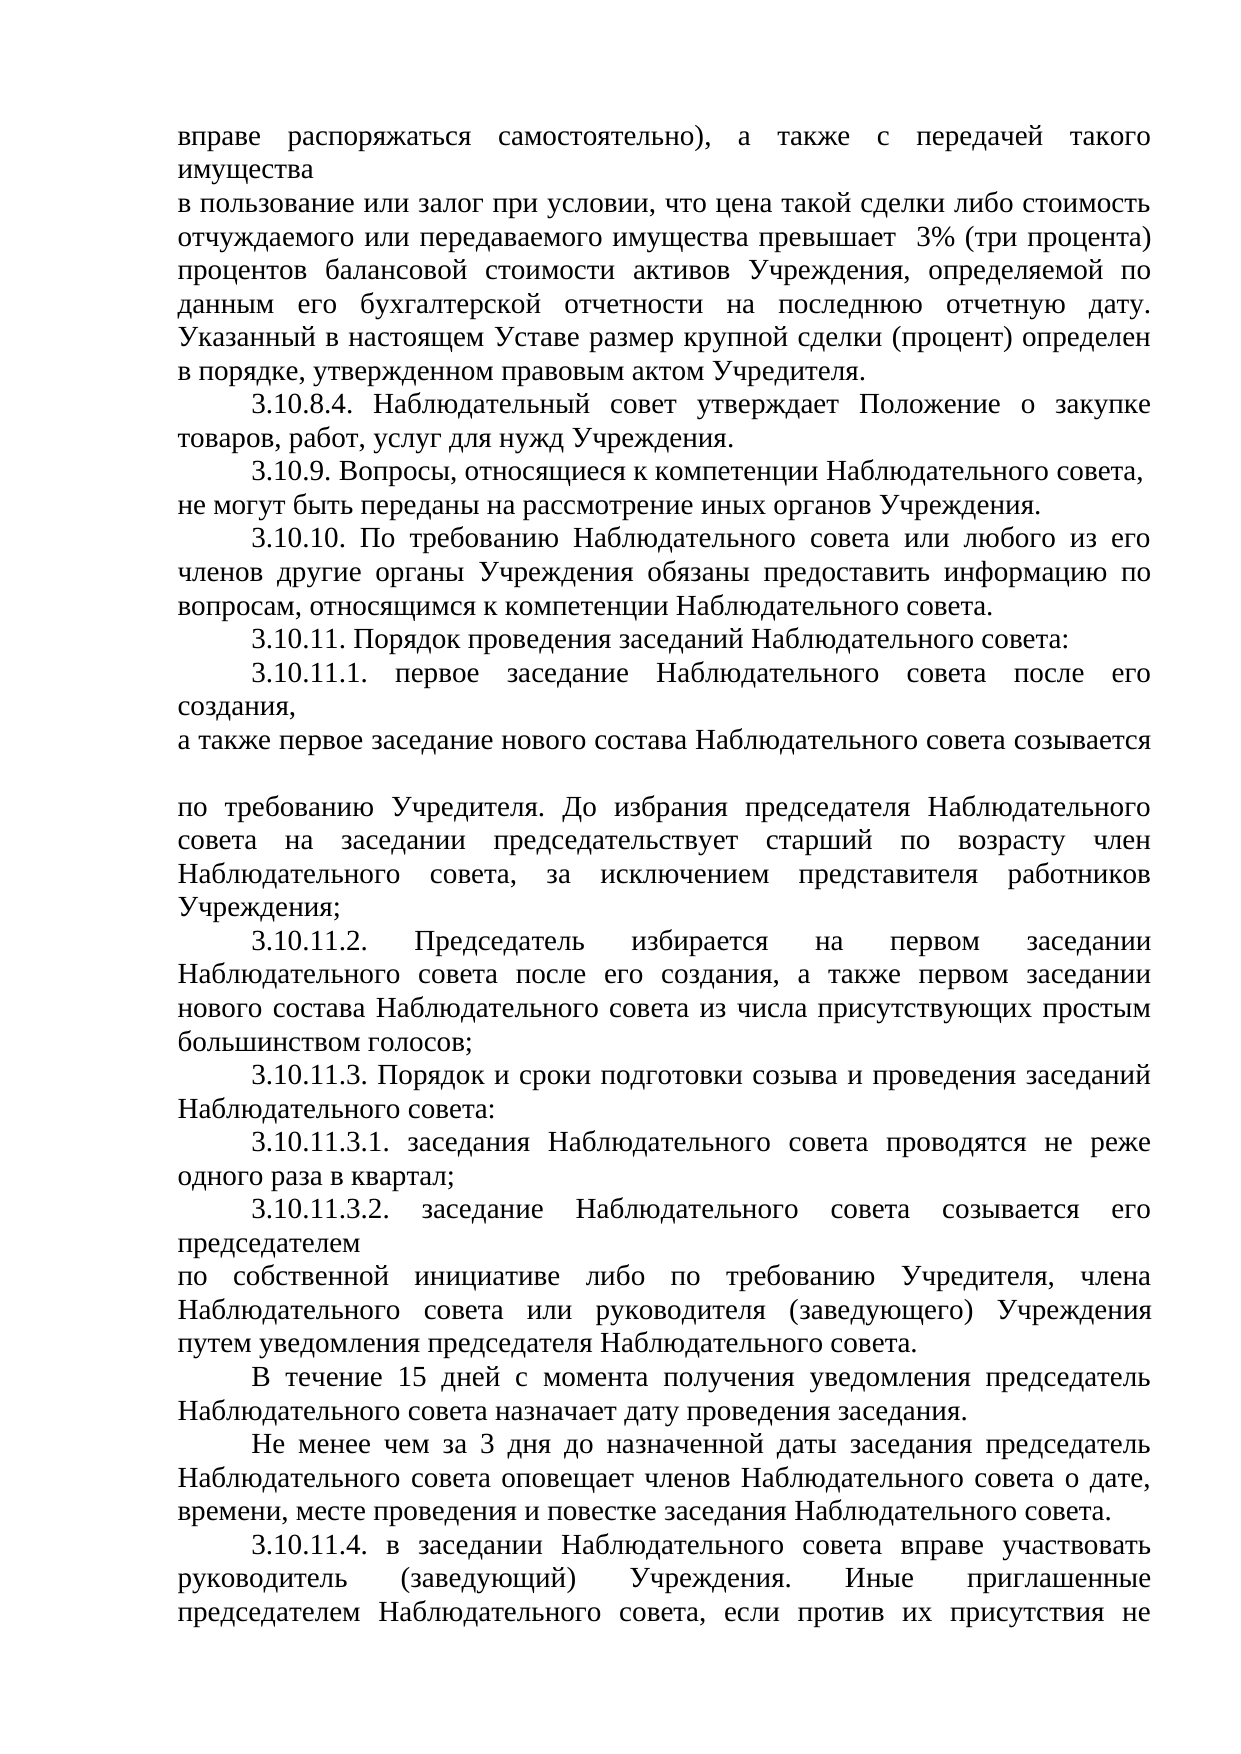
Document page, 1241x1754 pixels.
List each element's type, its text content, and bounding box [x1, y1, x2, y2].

text Не менее чем за 3 дня до назначенной даты заседания председатель Наблюдательного совета оповещает членов Наблюдательного совета о дате, времени, месте проведения и повестке заседания Наблюдательного совета. [177, 1426, 1152, 1527]
text 3.10.11.3. Порядок и сроки подготовки созыва и проведения заседаний Наблюдательного совета: [177, 1057, 1152, 1124]
text 3.10.8.4. Наблюдательный совет утверждает Положение о закупке товаров, работ, услуг для нужд Учреждения. [177, 386, 1152, 453]
text 3.10.11.2. Председатель избирается на первом заседании Наблюдательного совета после его создания, а также первом заседании нового состава Наблюдательного совета из числа присутствующих простым большинством голосов; [177, 923, 1152, 1057]
text 3.10.9. Вопросы, относящиеся к компетенции Наблюдательного совета, не могут быть переданы на рассмотрение иных органов Учреждения. [177, 453, 1152, 521]
text 3.10.11.1. первое заседание Наблюдательного совета после его создания, а также первое заседание нового состава Наблюдательного совета созывается по требованию Учредителя. До избрания председателя Наблюдательного совета на заседании председательствует старший по возрасту член Наблюдательного совета, за исключением представителя работников Учреждения; [177, 655, 1152, 923]
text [177, 1527, 1152, 1627]
text В течение 15 дней с момента получения уведомления председатель Наблюдательного совета назначает дату проведения заседания. [177, 1359, 1152, 1426]
text 3.10.10. По требованию Наблюдательного совета или любого из его членов другие органы Учреждения обязаны предоставить информацию по вопросам, относящимся к компетенции Наблюдательного совета. [177, 521, 1152, 621]
text 3.10.11. Порядок проведения заседаний Наблюдательного совета: [177, 621, 1152, 655]
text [177, 118, 1152, 386]
text 3.10.11.3.2. заседание Наблюдательного совета созывается его председателем по собственной инициативе либо по требованию Учредителя, члена Наблюдательного совета или руководителя (заведующего) Учреждения путем уведомления председателя Наблюдательного совета. [177, 1191, 1152, 1359]
text 3.10.11.3.1. заседания Наблюдательного совета проводятся не реже одного раза в квартал; [177, 1124, 1152, 1191]
